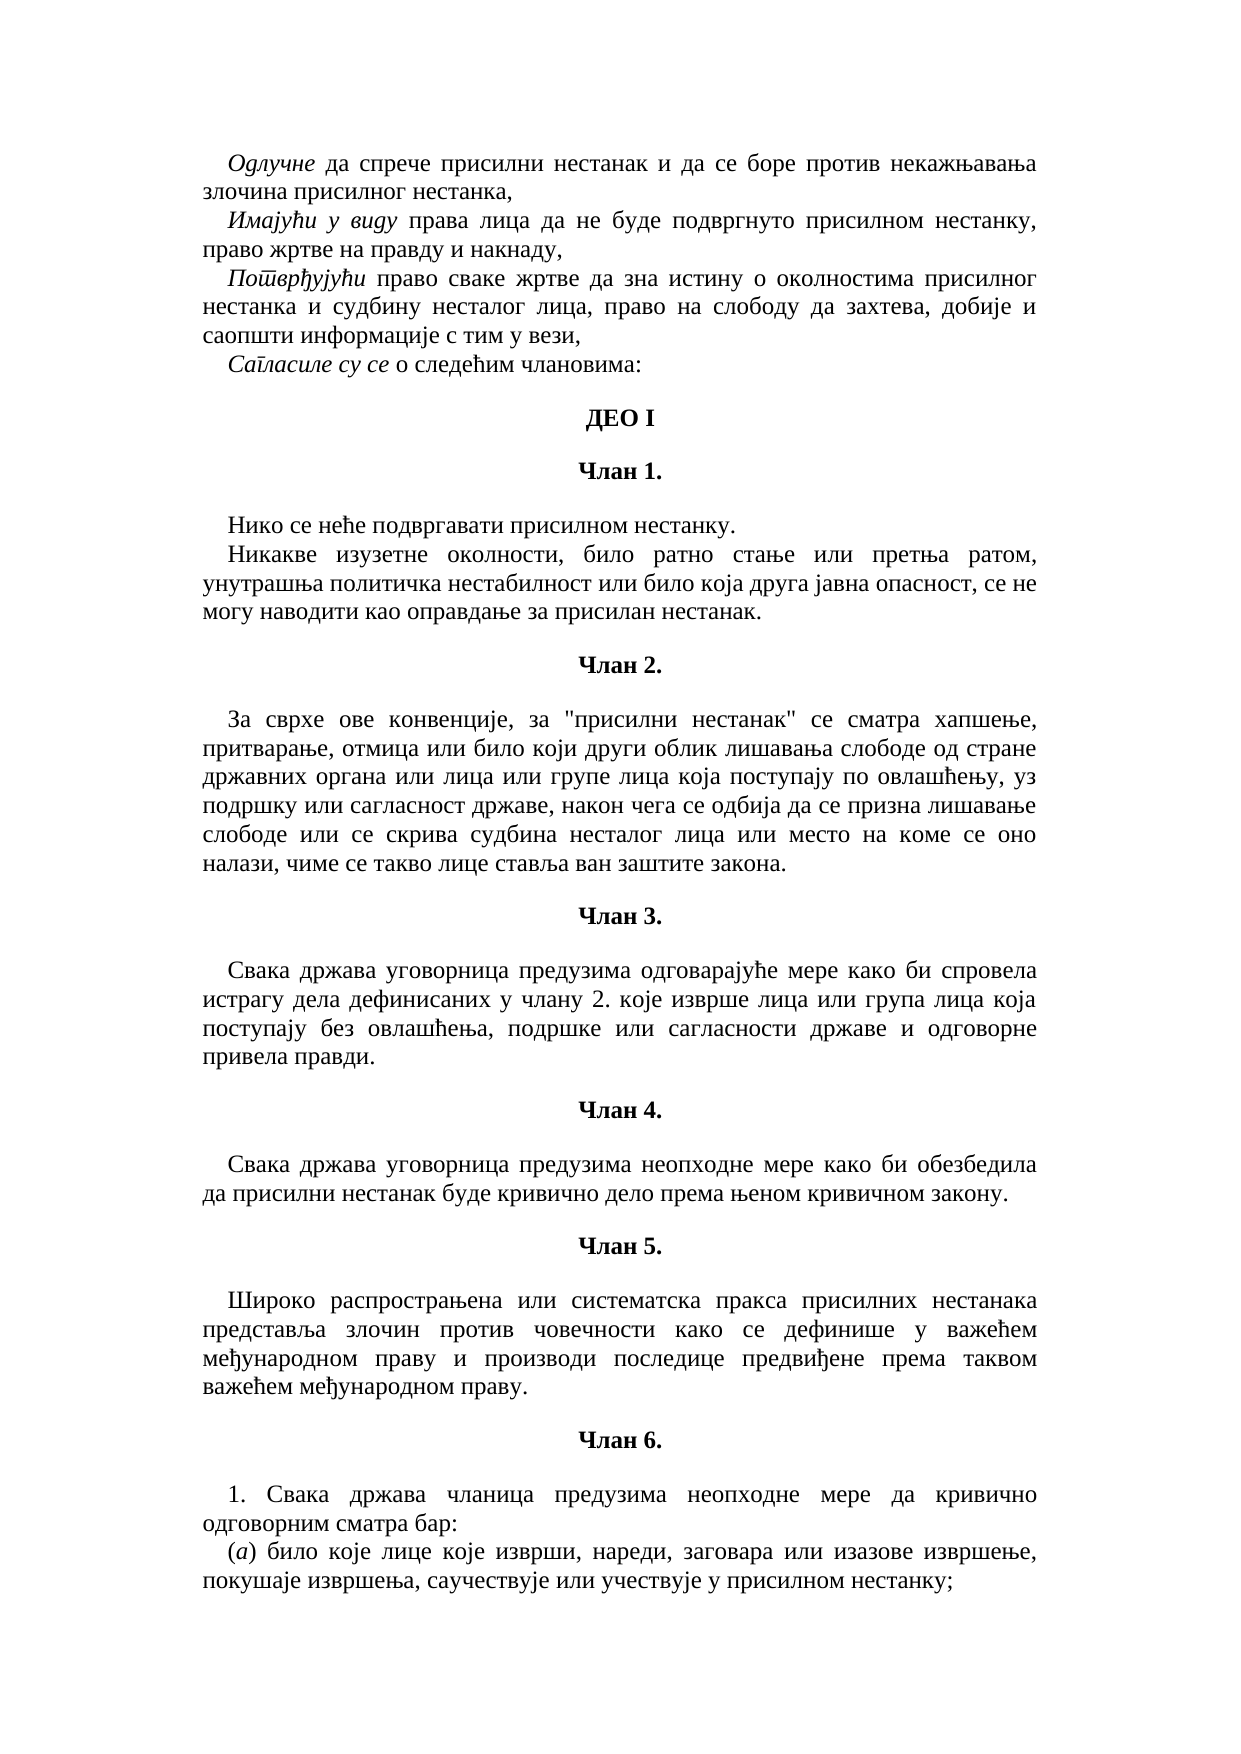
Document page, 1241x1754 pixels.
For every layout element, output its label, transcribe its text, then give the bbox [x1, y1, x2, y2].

text ДЕO I [148, 403, 1093, 431]
text Члан 5. [148, 1231, 1093, 1260]
text Члан 6. [148, 1425, 1093, 1454]
text Свака држава уговорница предузима неопходне мере како би обезбедила да присилни нестанак буде кривично дело према њеном кривичном закону. [202, 1149, 1038, 1206]
text Члан 2. [148, 650, 1093, 679]
text Никакве изузетне околности, било ратно стање или претња ратом, унутрашња политичка нестабилност или било која друга јавна опасност, се не могу наводити као оправдање за присилан нестанак. [202, 539, 1038, 625]
text Потврђујући право сваке жртве да зна истину о околностима присилног нестанка и судбину несталог лица, право на слободу да захтева, добије и саопшти информације с тим у вези, [202, 263, 1038, 349]
text Члан 1. [148, 456, 1093, 485]
text Члан 3. [148, 901, 1093, 930]
text Широко распрострањена или систематска пракса присилних нестанака представља злочин против човечности како се дефинише у важећем међународном праву и производи последице предвиђене према таквом важећем међународном праву. [202, 1285, 1038, 1400]
text Одлучне да спрече присилни нестанак и да се боре против некажњавања злочина присилног нестанка, [202, 148, 1038, 205]
text Члан 4. [148, 1095, 1093, 1124]
text Имајући у виду права лица да не буде подвргнуто присилном нестанку, право жртве на правду и накнаду, [202, 205, 1038, 263]
text Свака држава уговорница предузима одговарајуће мере како би спровела истрагу дела дефинисаних у члану 2. које изврше лица или група лица која поступају без овлашћења, подршке или сагласности државе и одговорне привела правди. [202, 955, 1038, 1070]
text Сагласиле су се о следећим члановима: [202, 349, 1038, 378]
text 1. Свака држава чланица предузима неопходне мере да кривично одговорним сматра бар: [202, 1479, 1038, 1536]
text (а) било које лице које изврши, нареди, заговара или изазове извршење, покушаје извршења, саучествује или учествује у присилном нестанку; [202, 1536, 1038, 1594]
text За сврхе ове конвенције, за "присилни нестанак" се сматра хапшење, притварање, отмица или било који други облик лишавања слободе од стране државних органа или лица или групе лица која поступају по овлашћењу, уз подршку или сагласност државе, након чега се одбија да се призна лишавање слободе или се скрива судбина несталог лица или место на коме се оно налази, чиме се такво лице ставља ван заштите закона. [202, 704, 1038, 876]
text Нико се неће подвргавати присилном нестанку. [202, 510, 1038, 539]
